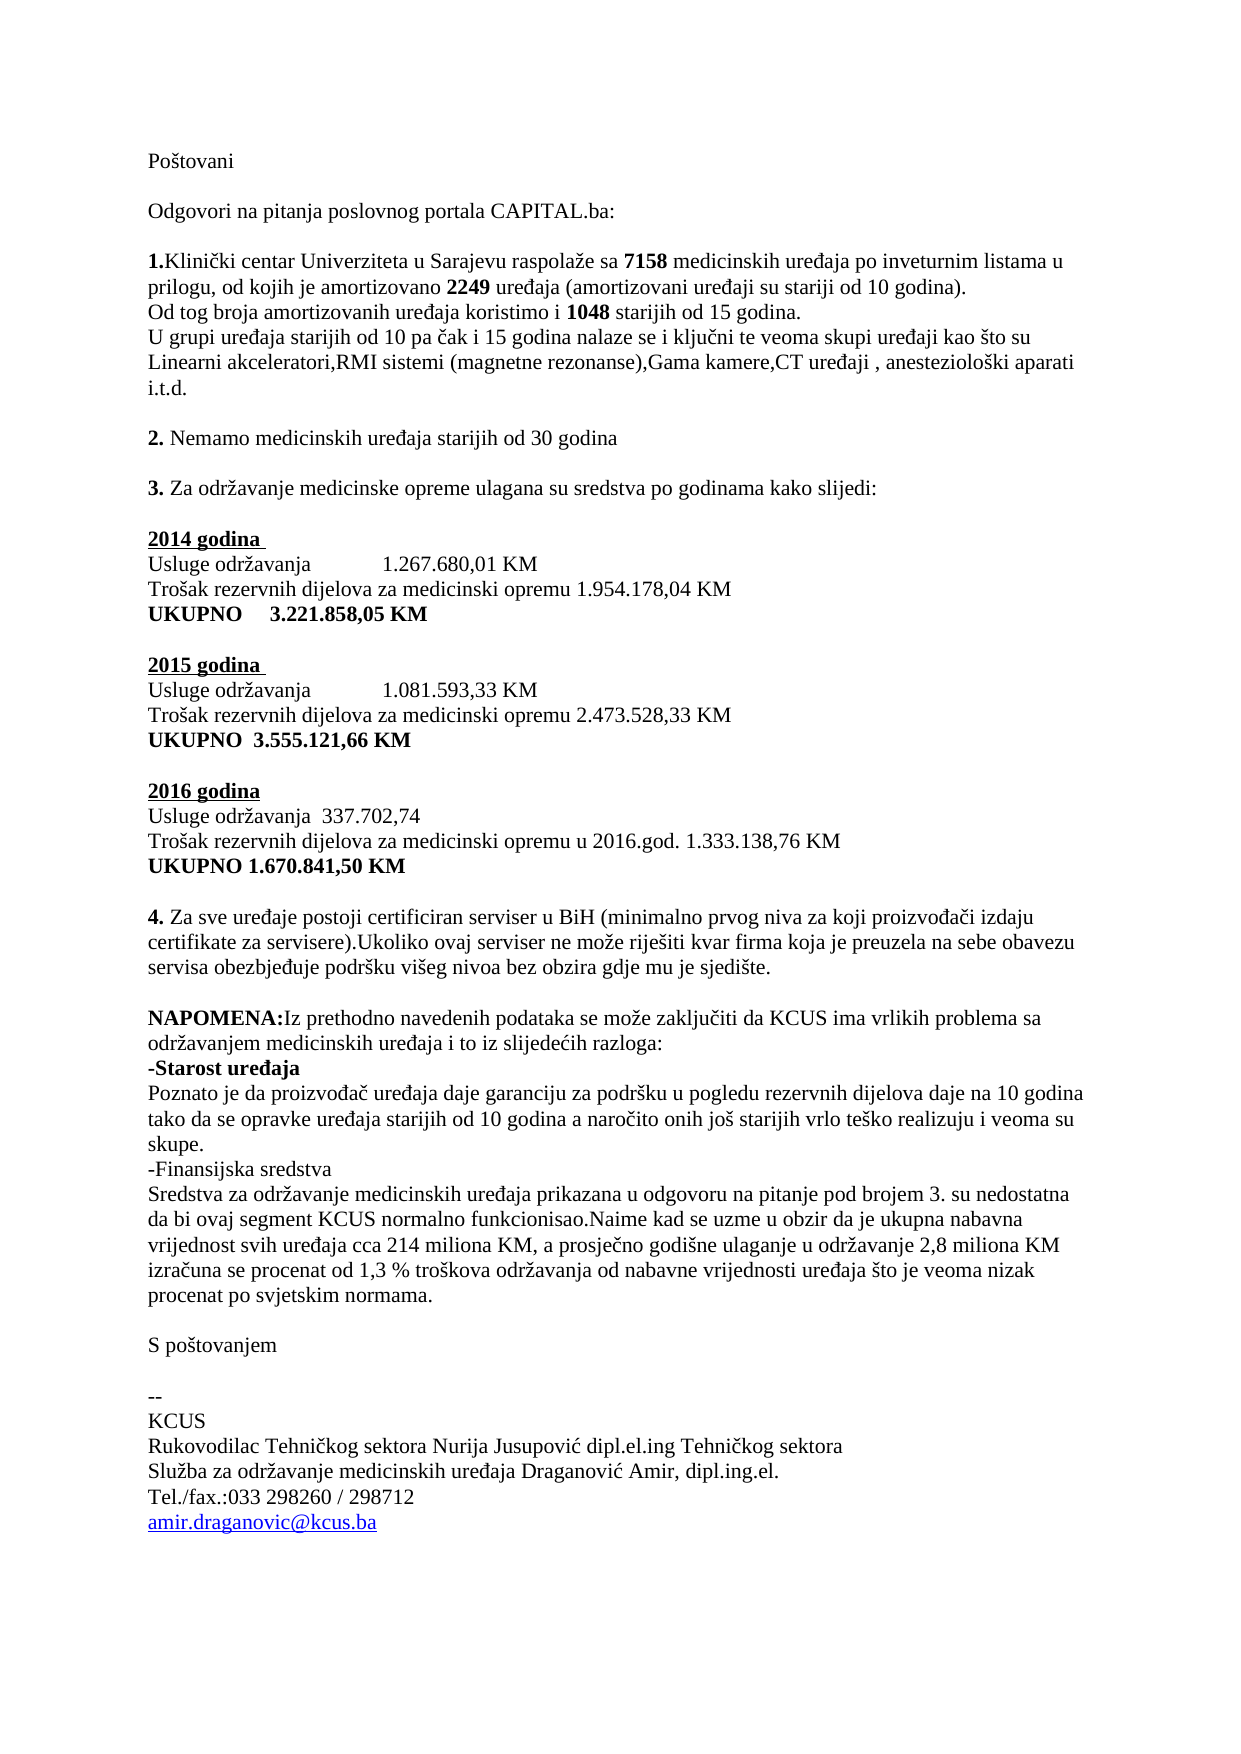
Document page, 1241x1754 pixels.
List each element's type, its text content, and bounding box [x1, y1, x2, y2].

text Rukovodilac Tehničkog sektora Nurija Jusupović dipl.el.ing Tehničkog sektora [148, 1433, 1093, 1458]
text Usluge održavanja 1.081.593,33 KM [148, 677, 1093, 702]
text 2. Nemamo medicinskih uređaja starijih od 30 godina [148, 425, 1093, 450]
text Sredstva za održavanje medicinskih uređaja prikazana u odgovoru na pitanje pod brojem 3. su nedostatna da bi ovaj segment KCUS normalno funkcionisao.Naime kad se uzme u obzir da je ukupna nabavna vrijednost svih uređaja cca 214 miliona KM, a prosječno godišne ulaganje u održavanje 2,8 miliona KM izračuna se procenat od 1,3 % troškova održavanja od nabavne vrijednosti uređaja što je veoma nizak procenat po svjetskim normama. [148, 1181, 1093, 1307]
text Od tog broja amortizovanih uređaja koristimo i 1048 starijih od 15 godina. [148, 299, 1093, 324]
text Odgovori na pitanja poslovnog portala CAPITAL.ba: [148, 198, 1093, 223]
text Poznato je da proizvođač uređaja daje garanciju za podršku u pogledu rezervnih dijelova daje na 10 godina tako da se opravke uređaja starijih od 10 godina a naročito onih još starijih vrlo teško realizuju i veoma su skupe. [148, 1080, 1093, 1156]
text KCUS [148, 1408, 1093, 1433]
text 2016 godina [148, 778, 1093, 803]
text NAPOMENA:Iz prethodno navedenih podataka se može zaključiti da KCUS ima vrlikih problema sa održavanjem medicinskih uređaja i to iz slijedećih razloga: [148, 1005, 1093, 1055]
text UKUPNO 3.555.121,66 KM [148, 727, 1093, 753]
text Trošak rezervnih dijelova za medicinski opremu u 2016.god. 1.333.138,76 KM [148, 828, 1093, 853]
text 2015 godina [148, 652, 1093, 677]
text S poštovanjem [148, 1332, 1093, 1358]
text 1.Klinički centar Univerziteta u Sarajevu raspolaže sa 7158 medicinskih uređaja po inveturnim listama u prilogu, od kojih je amortizovano 2249 uređaja (amortizovani uređaji su stariji od 10 godina). [148, 248, 1093, 299]
text Služba za održavanje medicinskih uređaja Draganović Amir, dipl.ing.el. [148, 1458, 1093, 1484]
text Trošak rezervnih dijelova za medicinski opremu 2.473.528,33 KM [148, 702, 1093, 727]
text 3. Za održavanje medicinske opreme ulagana su sredstva po godinama kako slijedi: [148, 475, 1093, 501]
text 4. Za sve uređaje postoji certificiran serviser u BiH (minimalno prvog niva za koji proizvođači izdaju certifikate za servisere).Ukoliko ovaj serviser ne može riješiti kvar firma koja je preuzela na sebe obavezu servisa obezbjeđuje podršku višeg nivoa bez obzira gdje mu je sjedište. [148, 904, 1093, 979]
text 2014 godina [148, 526, 1093, 551]
text Usluge održavanja 337.702,74 [148, 803, 1093, 828]
text -Finansijska sredstva [148, 1156, 1093, 1181]
text U grupi uređaja starijih od 10 pa čak i 15 godina nalaze se i ključni te veoma skupi uređaji kao što su Linearni akceleratori,RMI sistemi (magnetne rezonanse),Gama kamere,CT uređaji , anesteziološki aparati i.t.d. [148, 324, 1093, 400]
text Usluge održavanja 1.267.680,01 KM [148, 551, 1093, 576]
text Tel./fax.:033 298260 / 298712 [148, 1484, 1093, 1509]
text UKUPNO 3.221.858,05 KM [148, 601, 1093, 627]
text -Starost uređaja [148, 1055, 1093, 1080]
text amir.draganovic@kcus.ba [148, 1509, 1093, 1534]
text -- [148, 1383, 1093, 1408]
text UKUPNO 1.670.841,50 KM [148, 853, 1093, 879]
text Poštovani [148, 148, 1093, 173]
text Trošak rezervnih dijelova za medicinski opremu 1.954.178,04 KM [148, 576, 1093, 601]
